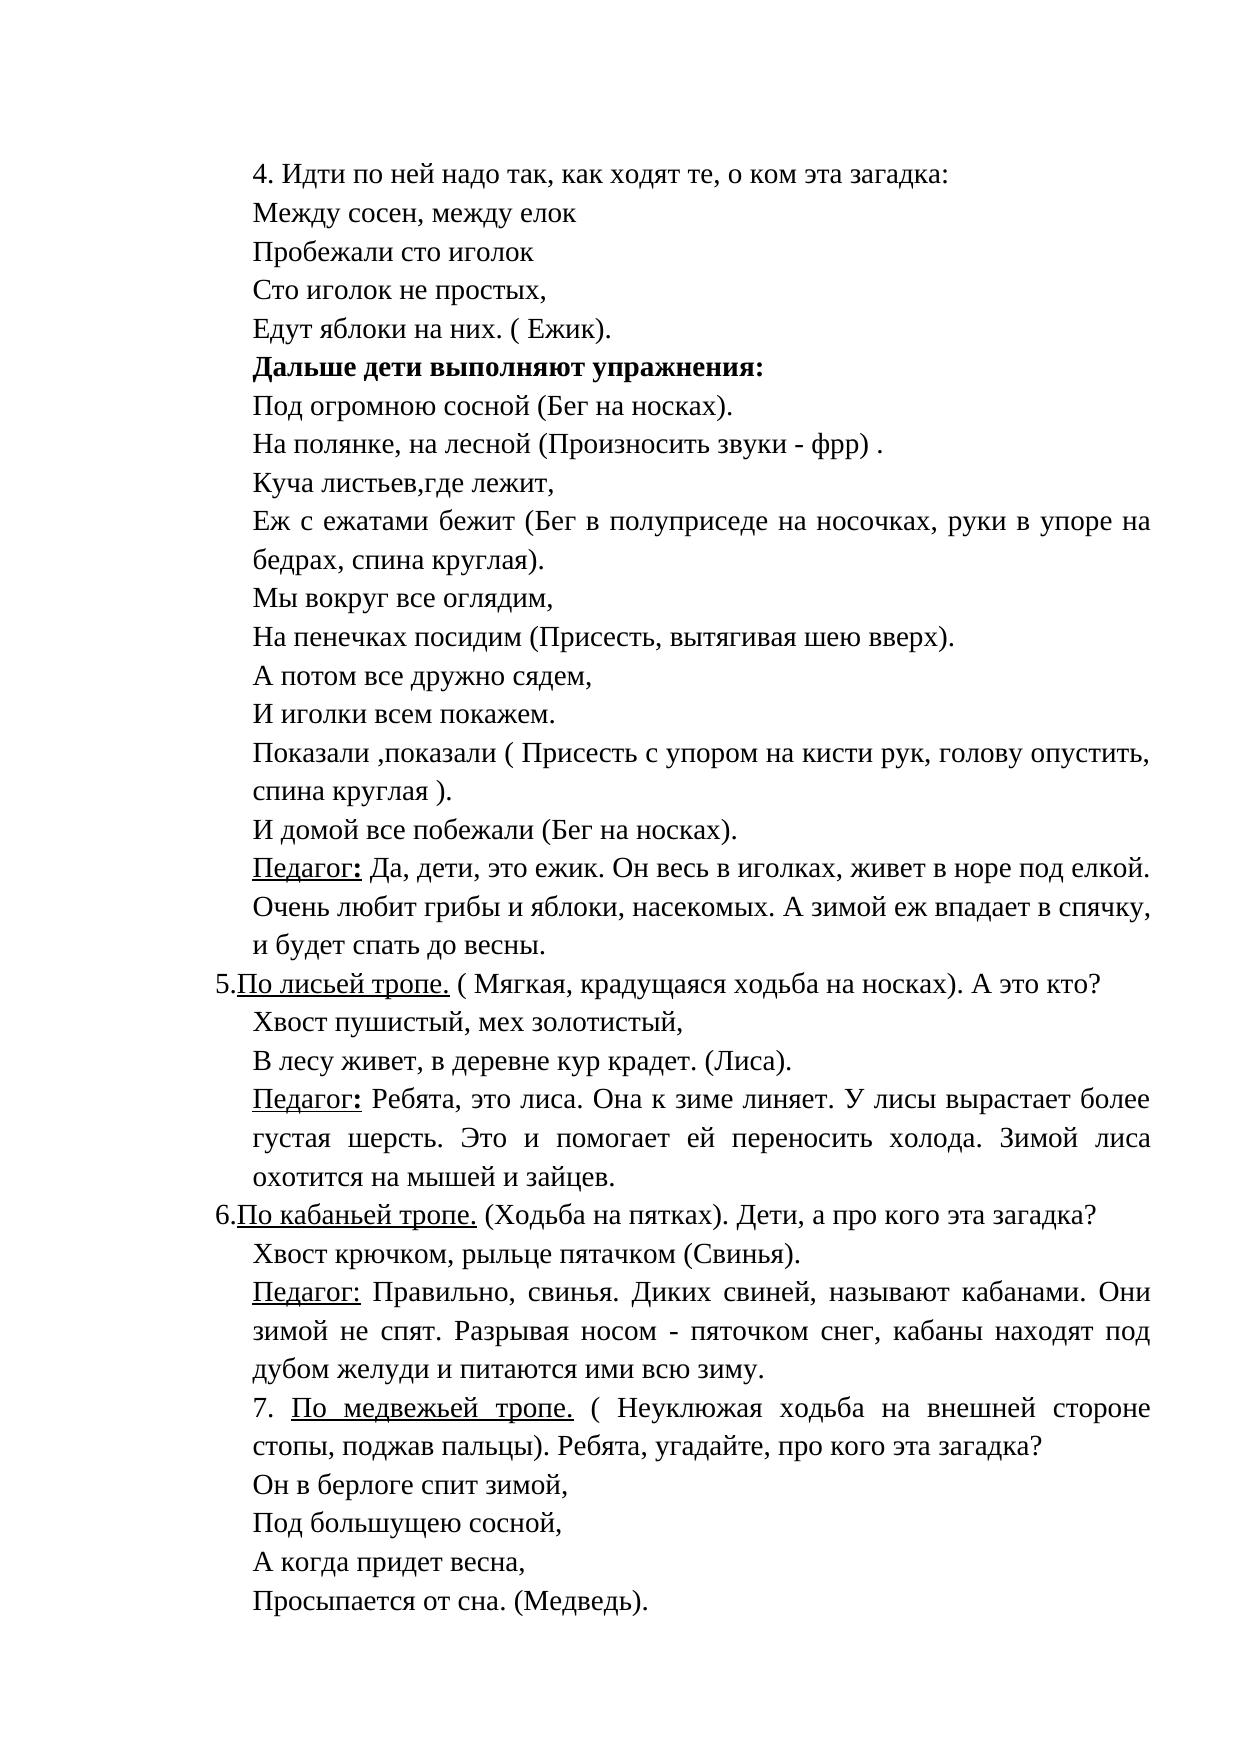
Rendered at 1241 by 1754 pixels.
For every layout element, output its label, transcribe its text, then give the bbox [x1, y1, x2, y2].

list И домой все побежали (Бег на носках). [252, 812, 1152, 845]
list Показали ,показали ( Присесть с упором на кисти рук, голову опустить, спина круглая ). [252, 735, 1152, 807]
list Дальше дети выполняют упражнения: [252, 349, 1152, 383]
text 6.По кабаньей тропе. (Ходьба на пятках). Дети, а про кого эта загадка? [215, 1197, 1152, 1231]
list Еж с ежатами бежит (Бег в полуприседе на носочках, руки в упоре на бедрах, спина круглая). [252, 503, 1152, 576]
list Просыпается от сна. (Медведь). [252, 1583, 1152, 1616]
list Педагог: Ребята, это лиса. Она к зиме линяет. У лисы вырастает более густая шерсть. Это и помогает ей переносить холода. Зимой лиса охотится на мышей и зайцев. [252, 1082, 1152, 1192]
text 5.По лисьей тропе. ( Мягкая, крадущаяся ходьба на носках). А это кто? [215, 966, 1152, 999]
list 4. Идти по ней надо так, как ходят те, о ком эта загадка: [252, 157, 1152, 190]
list И иголки всем покажем. [252, 696, 1152, 730]
list Под огромною сосной (Бег на носках). [252, 388, 1152, 421]
list А когда придет весна, [252, 1544, 1152, 1578]
list Сто иголок не простых, [252, 272, 1152, 306]
list Под большущею сосной, [252, 1506, 1152, 1539]
list Пробежали сто иголок [252, 234, 1152, 267]
list Хвост пушистый, мех золотистый, [252, 1004, 1152, 1038]
list Мы вокруг все оглядим, [252, 581, 1152, 614]
list В лесу живет, в деревне кур крадет. (Лиса). [252, 1043, 1152, 1077]
list Педагог: Правильно, свинья. Диких свиней, называют кабанами. Они зимой не спят. Разрывая носом - пяточком снег, кабаны находят под дубом желуди и питаются ими всю зиму. [252, 1274, 1152, 1385]
list Между сосен, между елок [252, 195, 1152, 229]
list Он в берлоге спит зимой, [252, 1467, 1152, 1501]
list Хвост крючком, рыльце пятачком (Свинья). [252, 1236, 1152, 1269]
list 7. По медвежьей тропе. ( Неуклюжая ходьба на внешней стороне стопы, поджав пальцы). Ребята, угадайте, про кого эта загадка? [252, 1390, 1152, 1462]
list Педагог: Да, дети, это ежик. Он весь в иголках, живет в норе под елкой. Очень любит грибы и яблоки, насекомых. А зимой еж впадает в спячку, и будет спать до весны. [252, 850, 1152, 961]
list На полянке, на лесной (Произносить звуки - фрр) . [252, 426, 1152, 460]
list Куча листьев,где лежит, [252, 465, 1152, 498]
list А потом все дружно сядем, [252, 658, 1152, 691]
list На пенечках посидим (Присесть, вытягивая шею вверх). [252, 619, 1152, 653]
list Едут яблоки на них. ( Ежик). [252, 311, 1152, 344]
